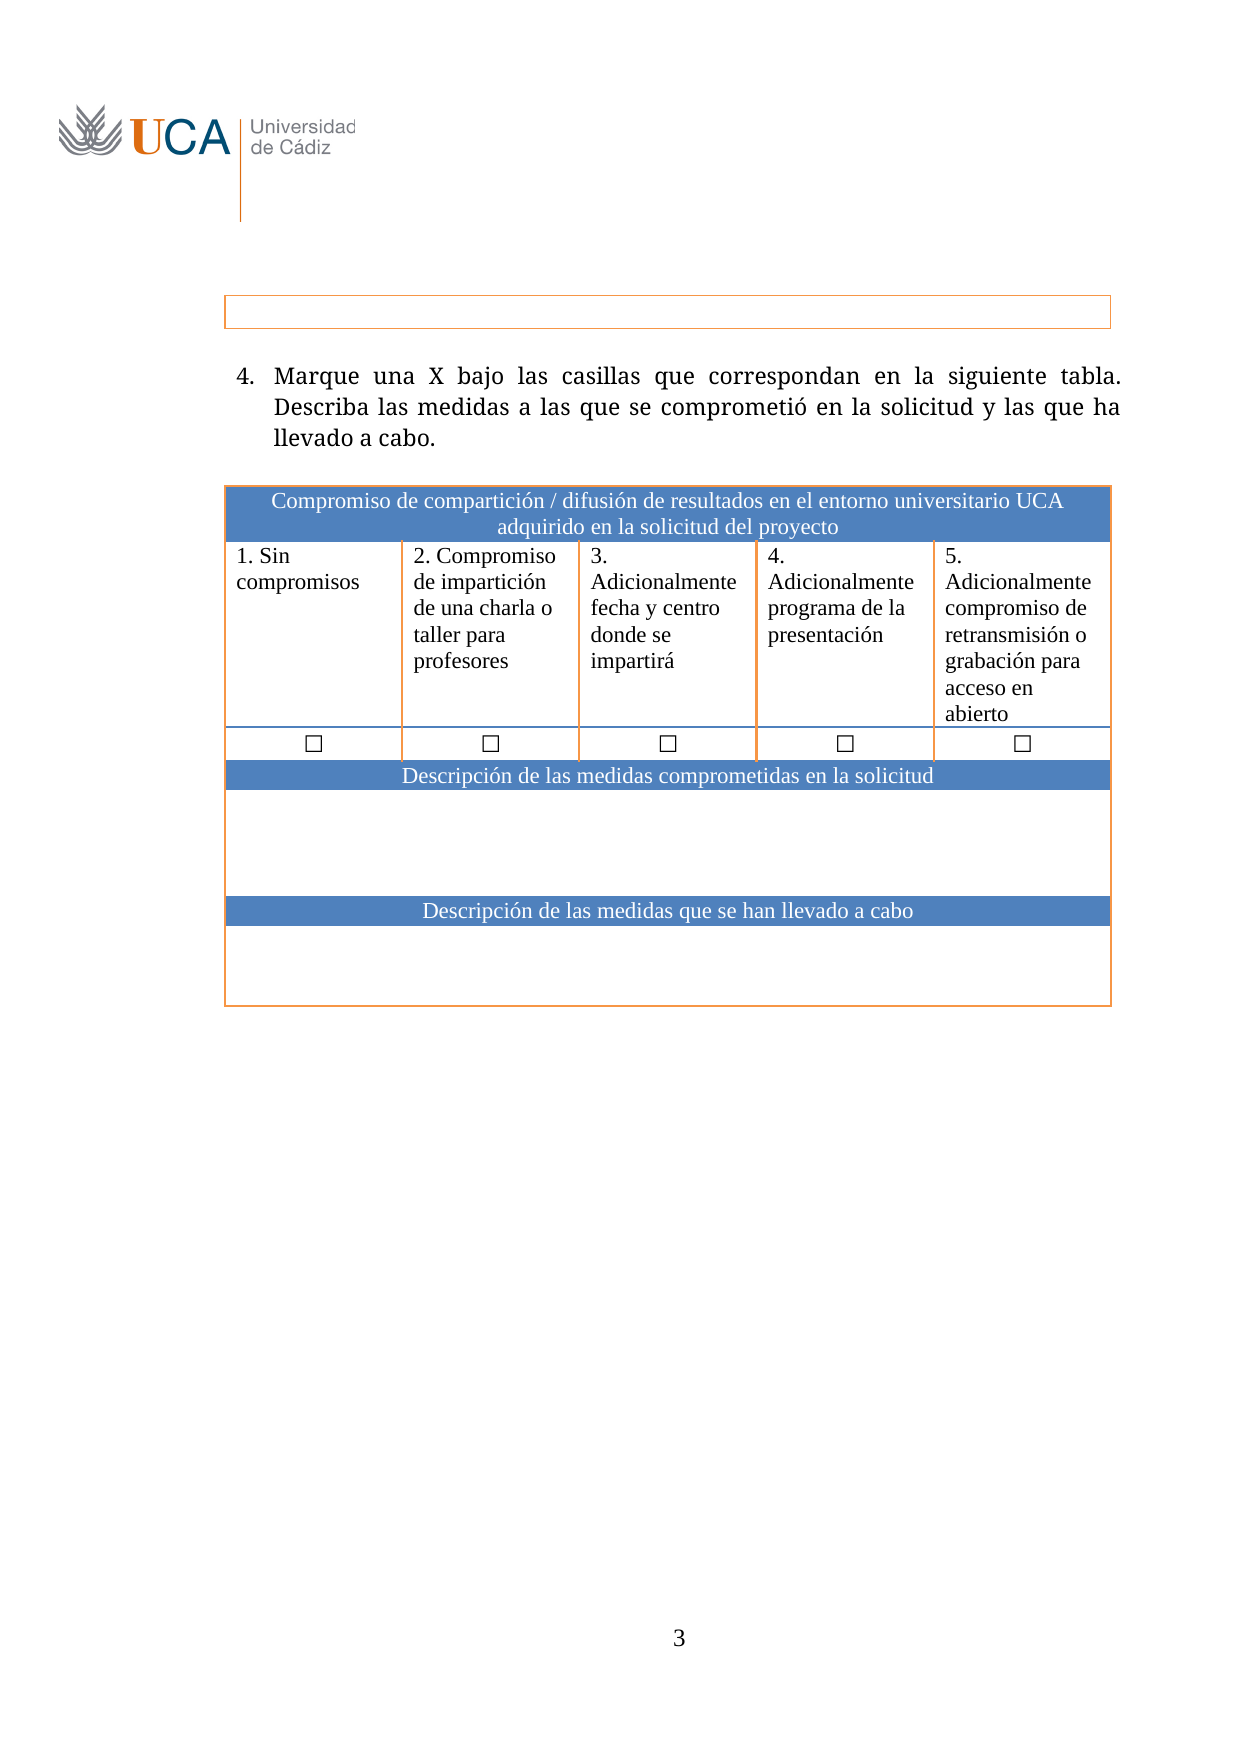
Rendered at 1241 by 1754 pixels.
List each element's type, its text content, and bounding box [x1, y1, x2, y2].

table_header Compromiso de compartición / difusión de resultados en el entorno universitario UCA adquirido en la solicitud del proyecto [226, 487, 1110, 540]
list Marque una X bajo las casillas que correspondan en la siguiente tabla. Describa las medidas a las que se comprometió en la solicitud y las que ha llevado a cabo. [236, 360, 1122, 454]
table_cell 2. Compromiso de impartición de una charla o taller para profesores [403, 542, 578, 726]
table_cell 4. Adicionalmente programa de la presentación [758, 542, 933, 726]
table_cell 1. Sin compromisos [226, 542, 401, 726]
picture [59, 104, 355, 222]
table_cell 3. Adicionalmente fecha y centro donde se impartirá [580, 542, 755, 726]
table_cell Descripción de las medidas que se han llevado a cabo [226, 898, 1110, 924]
table_cell Descripción de las medidas comprometidas en la solicitud [226, 762, 1110, 788]
table_cell [226, 790, 1110, 896]
table_cell 5. Adicionalmente compromiso de retransmisión o grabación para acceso en abierto [935, 542, 1110, 726]
table_cell [226, 926, 1110, 1005]
table_cell [226, 296, 1110, 328]
